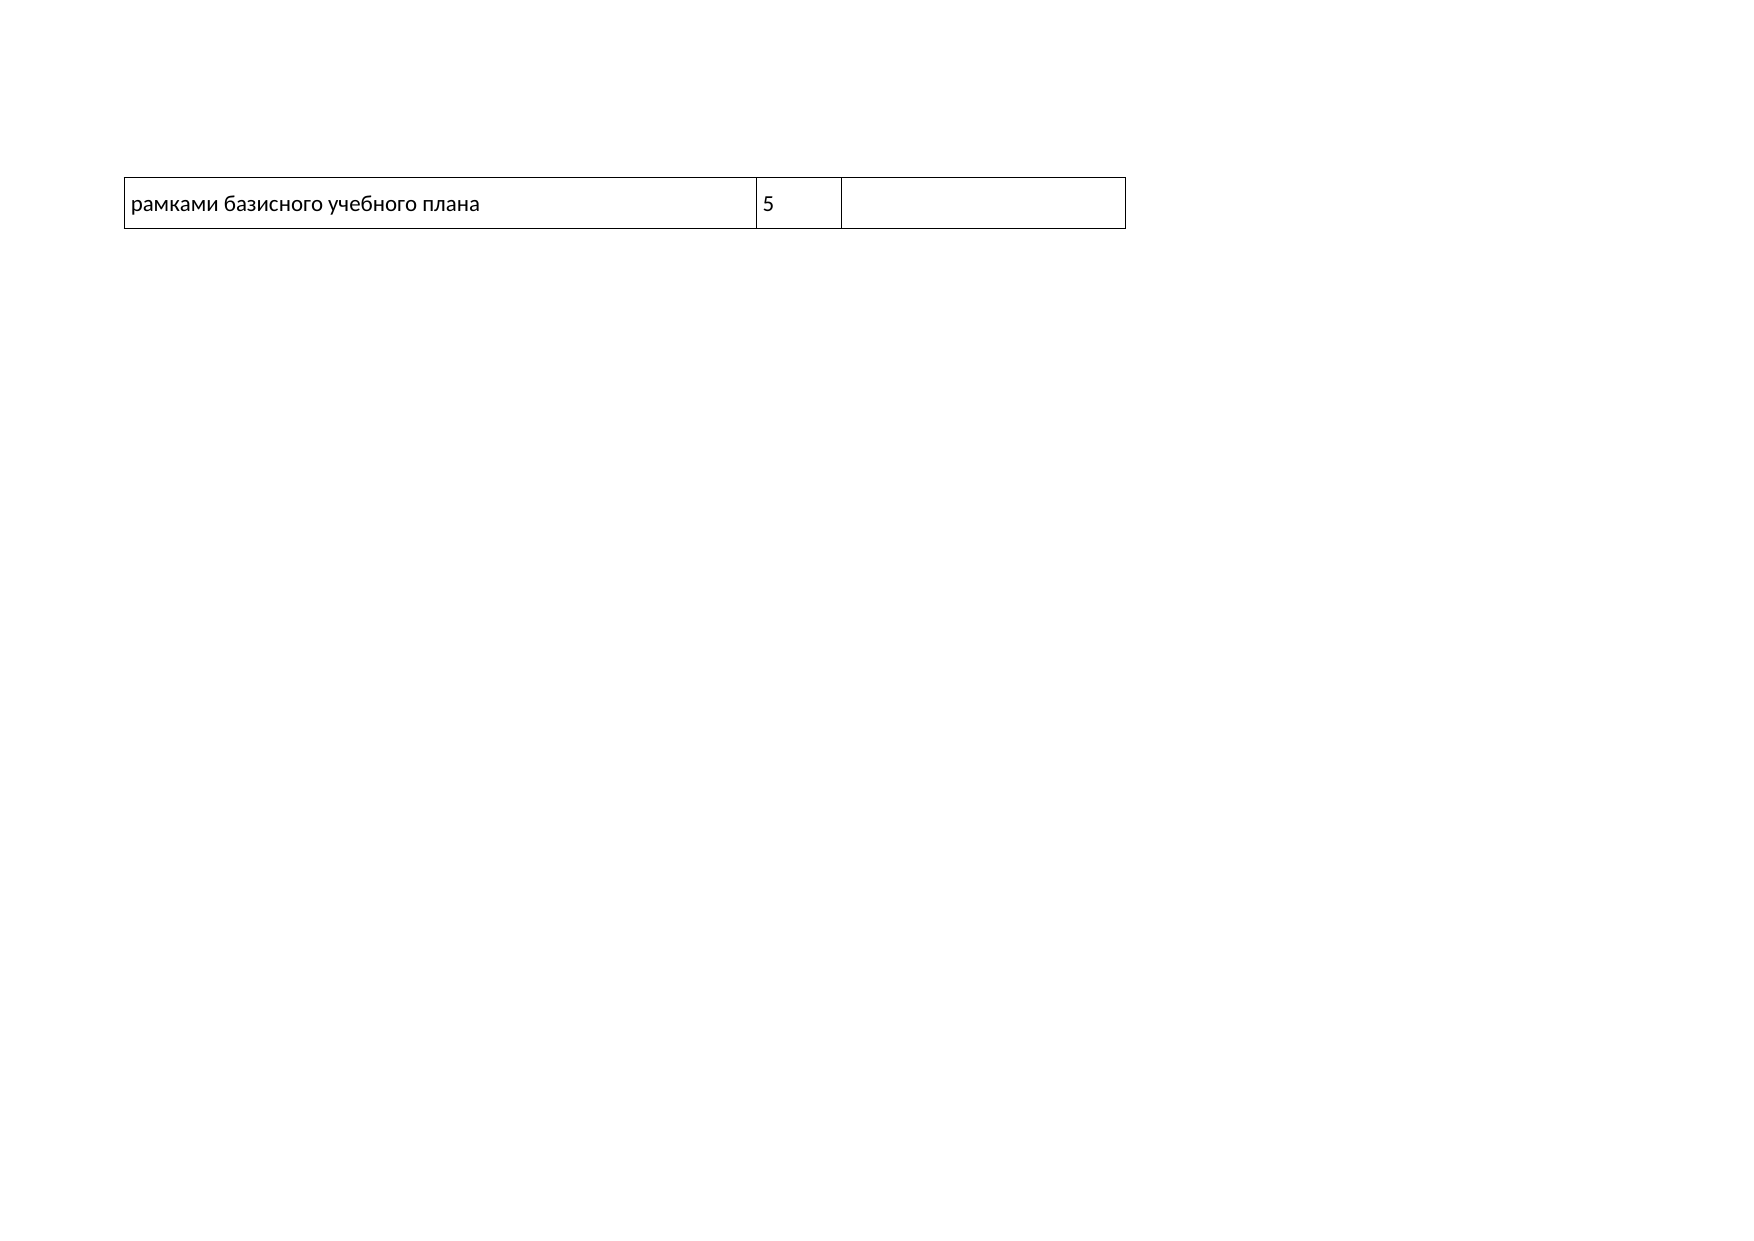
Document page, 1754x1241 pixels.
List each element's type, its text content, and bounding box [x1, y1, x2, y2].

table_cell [125, 178, 756, 227]
table_cell 0,1 [842, 178, 1125, 227]
table_cell К5 [757, 178, 841, 227]
